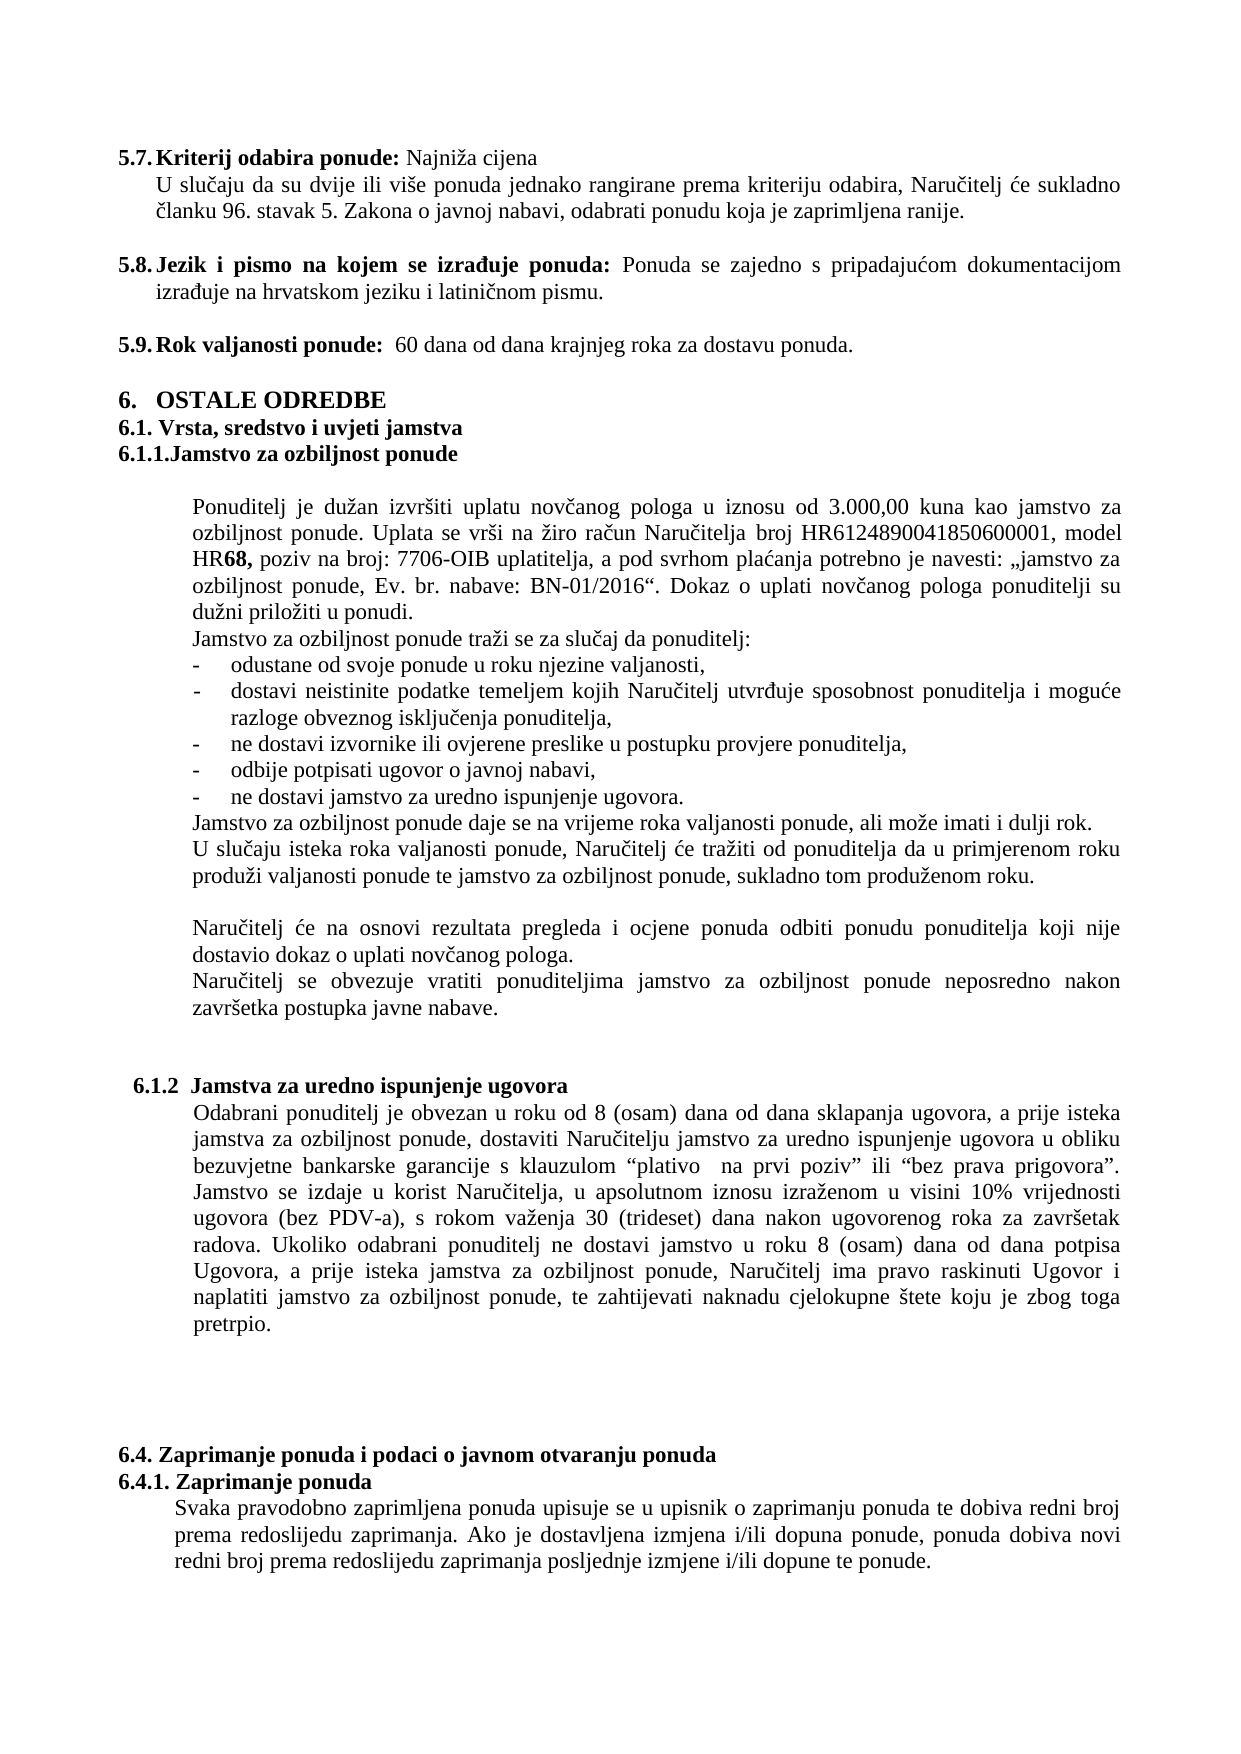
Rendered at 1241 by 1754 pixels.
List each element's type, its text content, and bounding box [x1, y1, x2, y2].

text 6.4. Zaprimanje ponuda i podaci o javnom otvaranju ponuda [118, 1442, 1122, 1468]
list Jezik i pismo na kojem se izrađuje ponuda: Ponuda se zajedno s pripadajućom dokumentacijom izrađuje na hrvatskom jeziku i latiničnom pismu. [118, 252, 1122, 304]
text - ne dostavi jamstvo za uredno ispunjenje ugovora. [192, 783, 1122, 809]
text Odabrani ponuditelj je obvezan u roku od 8 (osam) dana od dana sklapanja ugovora, a prije isteka jamstva za ozbiljnost ponude, dostaviti Naručitelju jamstvo za uredno ispunjenje ugovora u obliku bezuvjetne bankarske garancije s klauzulom “plativo na prvi poziv” ili “bez prava prigovora”. Jamstvo se izdaje u korist Naručitelja, u apsolutnom iznosu izraženom u visini 10% vrijednosti ugovora (bez PDV-a), s rokom važenja 30 (trideset) dana nakon ugovorenog roka za završetak radova. Ukoliko odabrani ponuditelj ne dostavi jamstvo u roku 8 (osam) dana od dana potpisa Ugovora, a prije isteka jamstva za ozbiljnost ponude, Naručitelj ima pravo raskinuti Ugovor i naplatiti jamstvo za ozbiljnost ponude, te zahtijevati naknadu cjelokupne štete koju je zbog toga pretrpio. [193, 1099, 1122, 1336]
text Naručitelj će na osnovi rezultata pregleda i ocjene ponuda odbiti ponudu ponuditelja koji nije dostavio dokaz o uplati novčanog pologa. [192, 914, 1122, 967]
text Jamstvo za ozbiljnost ponude traži se za slučaj da ponuditelj: [192, 624, 1122, 651]
text - odbije potpisati ugovor o javnoj nabavi, [192, 756, 1122, 783]
text - dostavi neistinite podatke temeljem kojih Naručitelj utvrđuje sposobnost ponuditelja i moguće razloge obveznog isključenja ponuditelja, [193, 677, 1122, 730]
list Kriterij odabira ponude: Najniža cijena [118, 144, 1122, 171]
text U slučaju isteka roka valjanosti ponude, Naručitelj će tražiti od ponuditelja da u primjerenom roku produži valjanosti ponude te jamstvo za ozbiljnost ponude, sukladno tom produženom roku. [192, 835, 1122, 888]
text U slučaju da su dvije ili više ponuda jednako rangirane prema kriteriju odabira, Naručitelj će sukladno članku 96. stavak 5. Zakona o javnoj nabavi, odabrati ponudu koja je zaprimljena ranije. [156, 171, 1122, 223]
text - odustane od svoje ponude u roku njezine valjanosti, [192, 651, 1122, 677]
text 6.1. Vrsta, sredstvo i uvjeti jamstva [118, 414, 1122, 440]
list OSTALE ODREDBE [118, 385, 1122, 414]
text Ponuditelj je dužan izvršiti uplatu novčanog pologa u iznosu od 3.000,00 kuna kao jamstvo za ozbiljnost ponude. Uplata se vrši na žiro račun Naručitelja broj HR6124890041850600001, model HR68, poziv na broj: 7706-OIB uplatitelja, a pod svrhom plaćanja potrebno je navesti: „jamstvo za ozbiljnost ponude, Ev. br. nabave: BN-01/2016“. Dokaz o uplati novčanog pologa ponuditelji su dužni priložiti u ponudi. [192, 493, 1122, 624]
text 6.1.2 Jamstva za uredno ispunjenje ugovora [133, 1073, 1122, 1099]
text Naručitelj se obvezuje vratiti ponuditeljima jamstvo za ozbiljnost ponude neposredno nakon završetka postupka javne nabave. [192, 967, 1122, 1020]
text 6.4.1. Zaprimanje ponuda [118, 1468, 1122, 1494]
text Jamstvo za ozbiljnost ponude daje se na vrijeme roka valjanosti ponude, ali može imati i dulji rok. [192, 809, 1122, 835]
text - ne dostavi izvornike ili ovjerene preslike u postupku provjere ponuditelja, [192, 730, 1122, 756]
text Svaka pravodobno zaprimljena ponuda upisuje se u upisnik o zaprimanju ponuda te dobiva redni broj prema redoslijedu zaprimanja. Ako je dostavljena izmjena i/ili dopuna ponude, ponuda dobiva novi redni broj prema redoslijedu zaprimanja posljednje izmjene i/ili dopune te ponude. [174, 1494, 1122, 1573]
text 6.1.1.Jamstvo za ozbiljnost ponude [118, 440, 1122, 466]
list Rok valjanosti ponude: 60 dana od dana krajnjeg roka za dostavu ponuda. [118, 331, 1122, 357]
